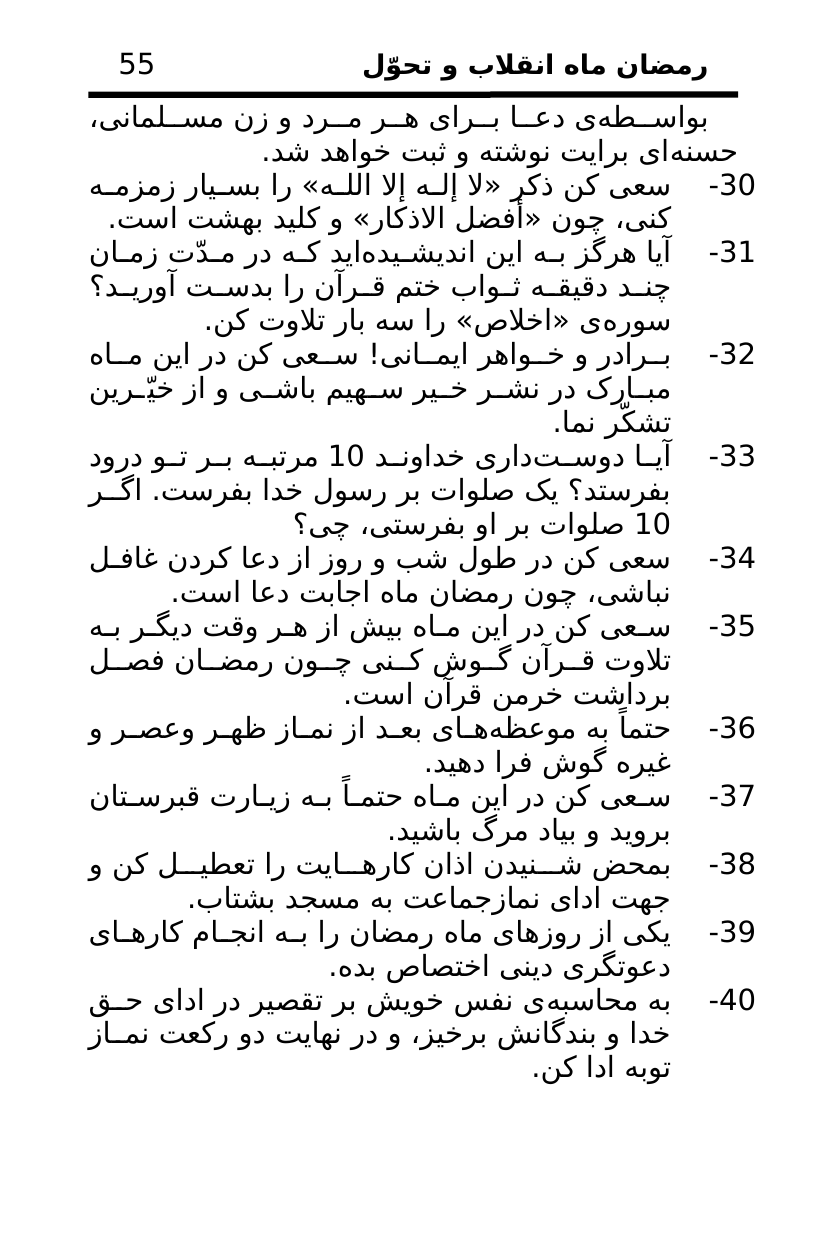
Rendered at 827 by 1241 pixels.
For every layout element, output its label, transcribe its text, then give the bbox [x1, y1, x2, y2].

list برادر و خواهر ايمانی! سعی کن در این ماه مبارک در نشر خیر سهیم باشی و از خیّرین تشکّر نما. [89, 338, 708, 439]
list یکی از روزهای ماه رمضان را به انجام کارهای دعوتگری دینی اختصاص بده. [89, 915, 708, 983]
list سعی کن در این ماه بیش از هر وقت دیگر به تلاوت قرآن گوش کنی چون رمضان فصل برداشت خرمن قرآن است. [89, 609, 708, 711]
list آیا هرگز به این اندیشیده‌اید که در مدّت زمان چند دقیقه ثواب ختم قرآن را بدست آورید؟ سوره‌ی «اخلاص» را سه بار تلاوت کن. [89, 236, 708, 338]
text بواسطه‌ی دعا برای هر مرد و زن مسلمانی، حسنه‌ای برایت نوشته و ثبت خواهد شد. [89, 100, 738, 168]
list سعی کن در این ماه حتماً به زیارت قبرستان بروید و بیاد مرگ باشید. [89, 779, 708, 847]
list سعی کن ذکر «لا إله إلا الله» را بسیار زمزمه کنی، چون «أفضل الاذکار» و کلید بهشت است. [89, 168, 708, 236]
list سعی کن در طول شب و روز از دعا کردن غافل نباشی، چون رمضان ماه اجابت دعا است. [89, 541, 708, 609]
list حتماً به موعظه‌های بعد از نماز ظهر وعصر و غیره گوش فرا دهید. [89, 711, 708, 779]
list آیا دوست‌داری خداوند 10 مرتبه بر تو درود بفرستد؟ یک صلوات بر رسول خدا بفرست. اگر 10 صلوات بر او بفرستی، چی؟ [89, 439, 708, 541]
list به محاسبه‌ی نفس خویش بر تقصیر در ادای حق خدا و بندگانش برخیز، و در نهایت دو رکعت نماز توبه ادا کن. [89, 983, 708, 1085]
list بمحض شنیدن اذان کارهایت را تعطیل کن و جهت ادای نمازجماعت به مسجد بشتاب. [89, 847, 708, 915]
